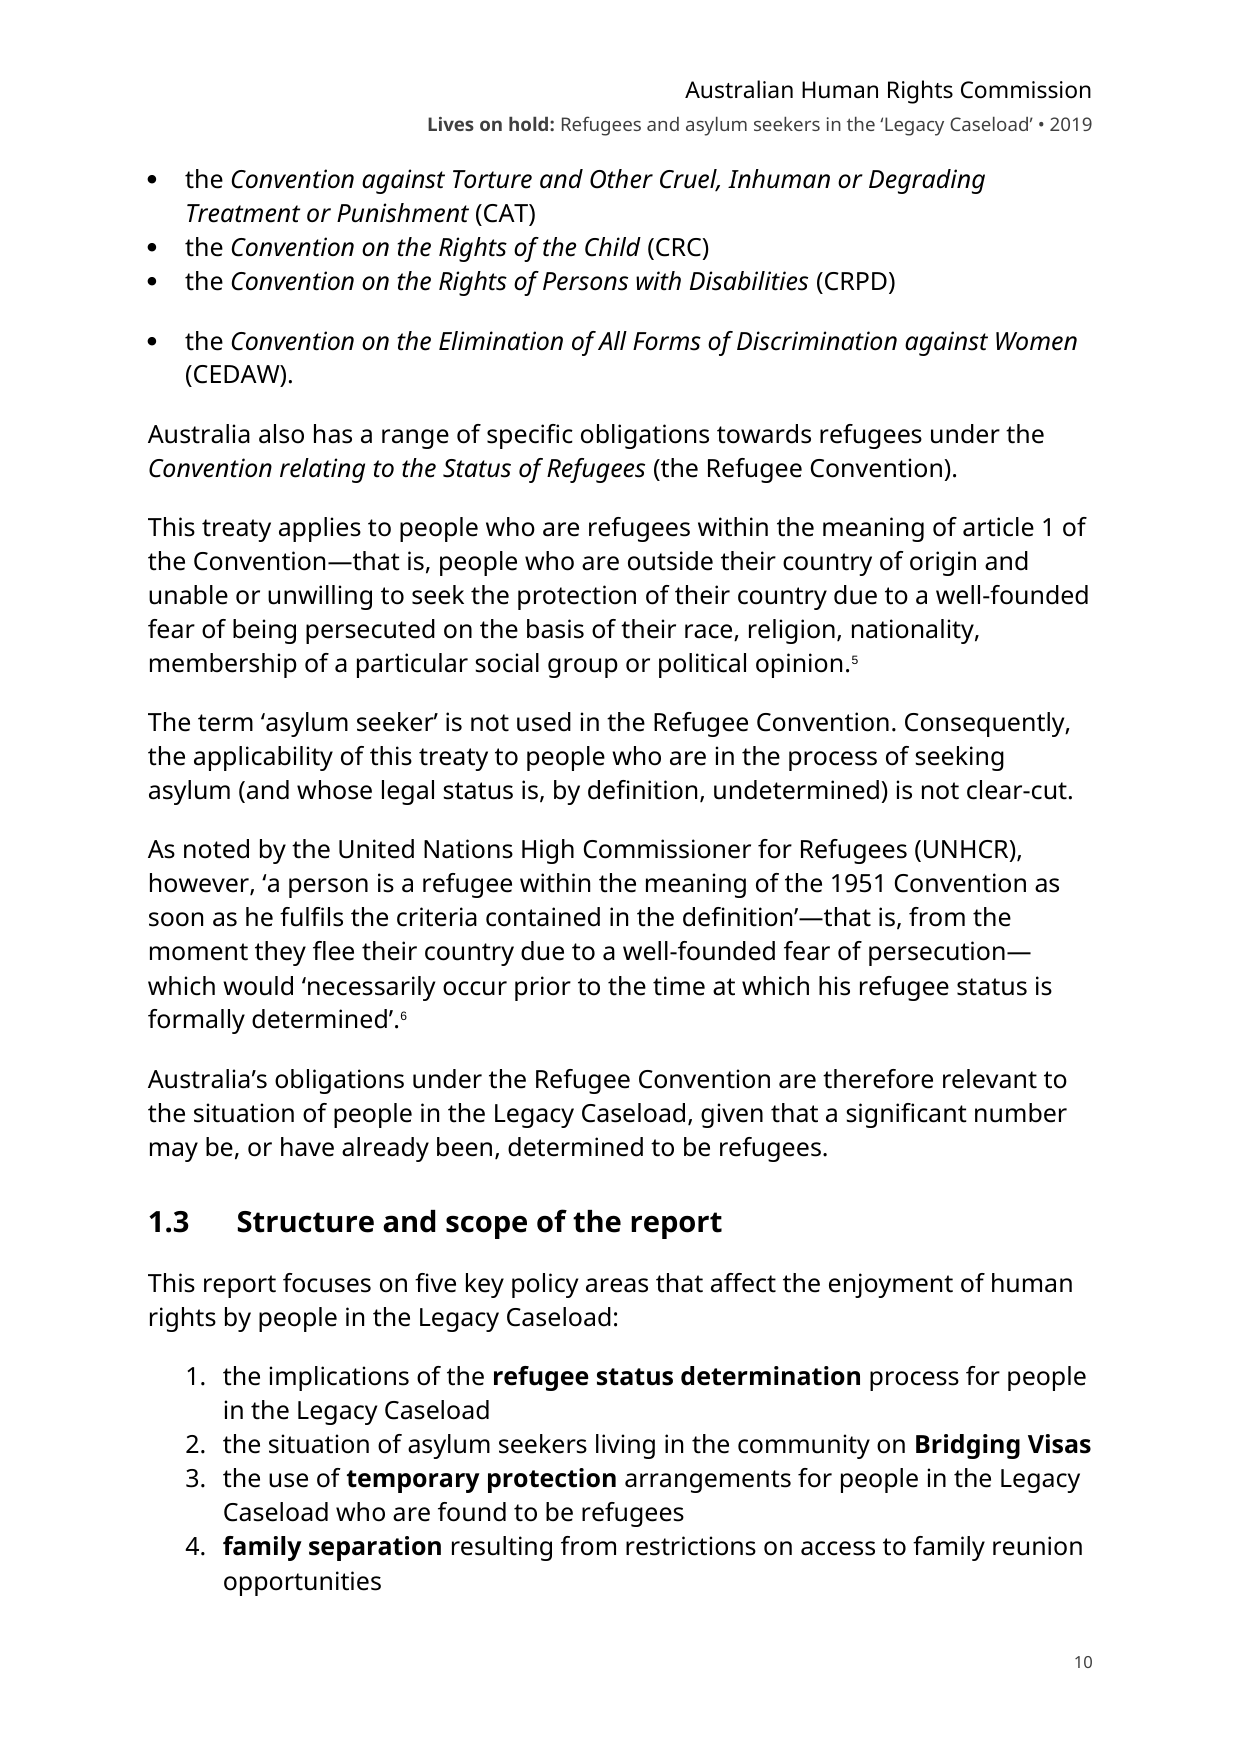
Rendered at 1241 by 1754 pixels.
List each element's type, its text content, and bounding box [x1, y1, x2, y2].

text This treaty applies to people who are refugees within the meaning of article 1 of the Convention—that is, people who are outside their country of origin and unable or unwilling to seek the protection of their country due to a well-founded fear of being persecuted on the basis of their race, religion, nationality, membership of a particular social group or political opinion. [148, 509, 1092, 680]
list the Convention against Torture and Other Cruel, Inhuman or Degrading Treatment or Punishment (CAT) [148, 162, 1092, 230]
text Australia also has a range of specific obligations towards refugees under the Convention relating to the Status of Refugees (the Refugee Convention). [148, 416, 1092, 484]
list family separation resulting from restrictions on access to family reunion opportunities [185, 1529, 1092, 1597]
subtitle Structure and scope of the report [148, 1201, 1092, 1241]
text As noted by the United Nations High Commissioner for Refugees (UNHCR), however, ‘a person is a refugee within the meaning of the 1951 Convention as soon as he fulfils the criteria contained in the definition’—that is, from the moment they flee their country due to a well-founded fear of persecution—which would ‘necessarily occur prior to the time at which his refugee status is formally determined’. [148, 832, 1092, 1036]
text The term ‘asylum seeker’ is not used in the Refugee Convention. Consequently, the applicability of this treaty to people who are in the process of seeking asylum (and whose legal status is, by definition, undetermined) is not clear-cut. [148, 705, 1092, 807]
list the implications of the refugee status determination process for people in the Legacy Caseload [185, 1359, 1092, 1427]
list the Convention on the Rights of Persons with Disabilities (CRPD) [148, 264, 1092, 298]
text Australia’s obligations under the Refugee Convention are therefore relevant to the situation of people in the Legacy Caseload, given that a significant number may be, or have already been, determined to be refugees. [148, 1061, 1092, 1163]
text This report focuses on five key policy areas that affect the enjoyment of human rights by people in the Legacy Caseload: [148, 1266, 1092, 1334]
list the Convention on the Elimination of All Forms of Discrimination against Women (CEDAW). [148, 323, 1092, 391]
list the use of temporary protection arrangements for people in the Legacy Caseload who are found to be refugees [185, 1461, 1092, 1529]
list the Convention on the Rights of the Child (CRC) [148, 230, 1092, 264]
list the situation of asylum seekers living in the community on Bridging Visas [185, 1427, 1092, 1461]
